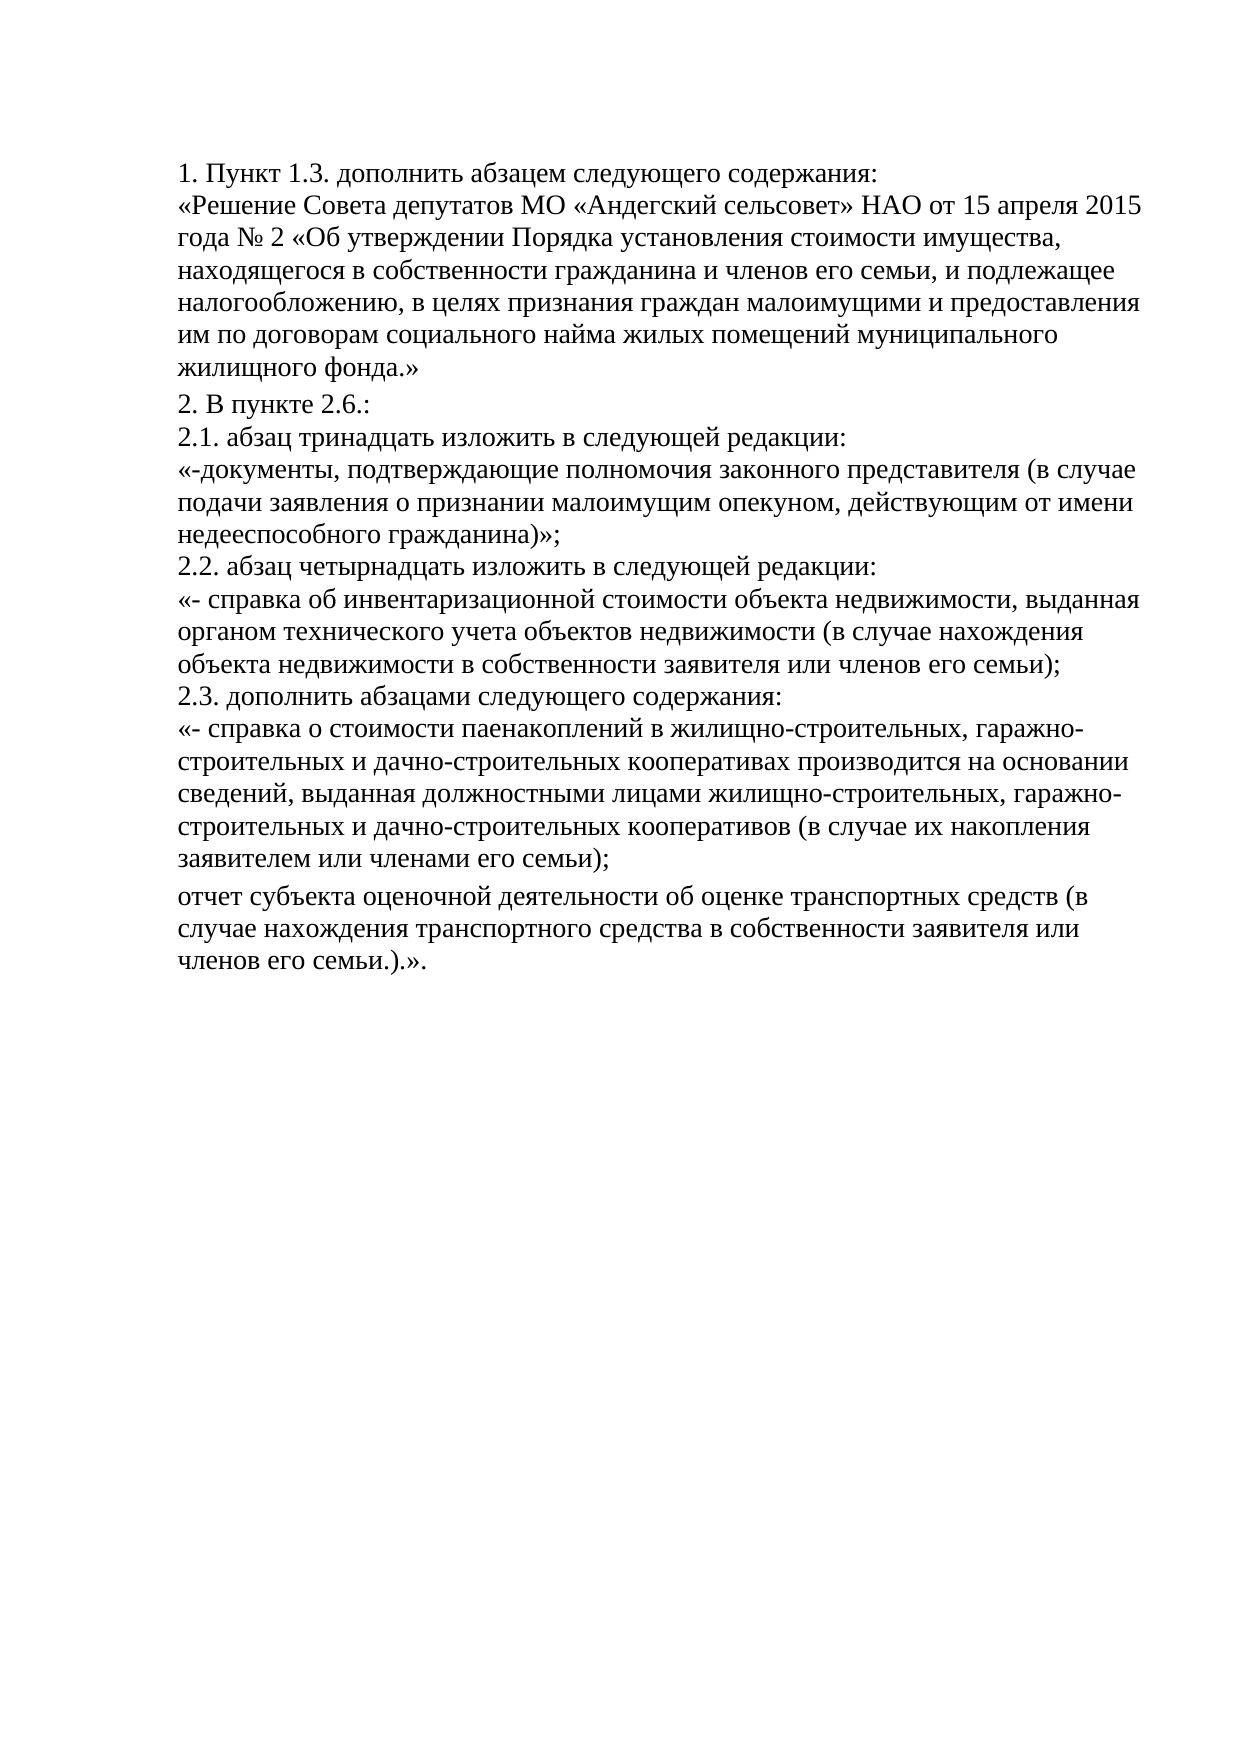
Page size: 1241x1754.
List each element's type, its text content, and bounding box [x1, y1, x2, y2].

text 2. В пункте 2.6.: 2.1. абзац тринадцать изложить в следующей редакции: «-документы, подтверждающие полномочия законного представителя (в случае подачи заявления о признании малоимущим опекуном, действующим от имени недееспособного гражданина)»; 2.2. абзац четырнадцать изложить в следующей редакции: «- справка об инвентаризационной стоимости объекта недвижимости, выданная органом технического учета объектов недвижимости (в случае нахождения объекта недвижимости в собственности заявителя или членов его семьи); 2.3. дополнить абзацами следующего содержания: «- справка о стоимости паенакоплений в жилищно-строительных, гаражно-строительных и дачно-строительных кооперативах производится на основании сведений, выданная должностными лицами жилищно-строительных, гаражно-строительных и дачно-строительных кооперативов (в случае их накопления заявителем или членами его семьи); [177, 387, 1152, 873]
text 1. Пункт 1.3. дополнить абзацем следующего содержания: «Решение Совета депутатов МО «Андегский сельсовет» НАО от 15 апреля 2015 года № 2 «Об утверждении Порядка установления стоимости имущества, находящегося в собственности гражданина и членов его семьи, и подлежащее налогообложению, в целях признания граждан малоимущими и предоставления им по договорам социального найма жилых помещений муниципального жилищного фонда.» [177, 156, 1152, 382]
text отчет субъекта оценочной деятельности об оценке транспортных средств (в случае нахождения транспортного средства в собственности заявителя или членов его семьи.).». [177, 878, 1152, 976]
